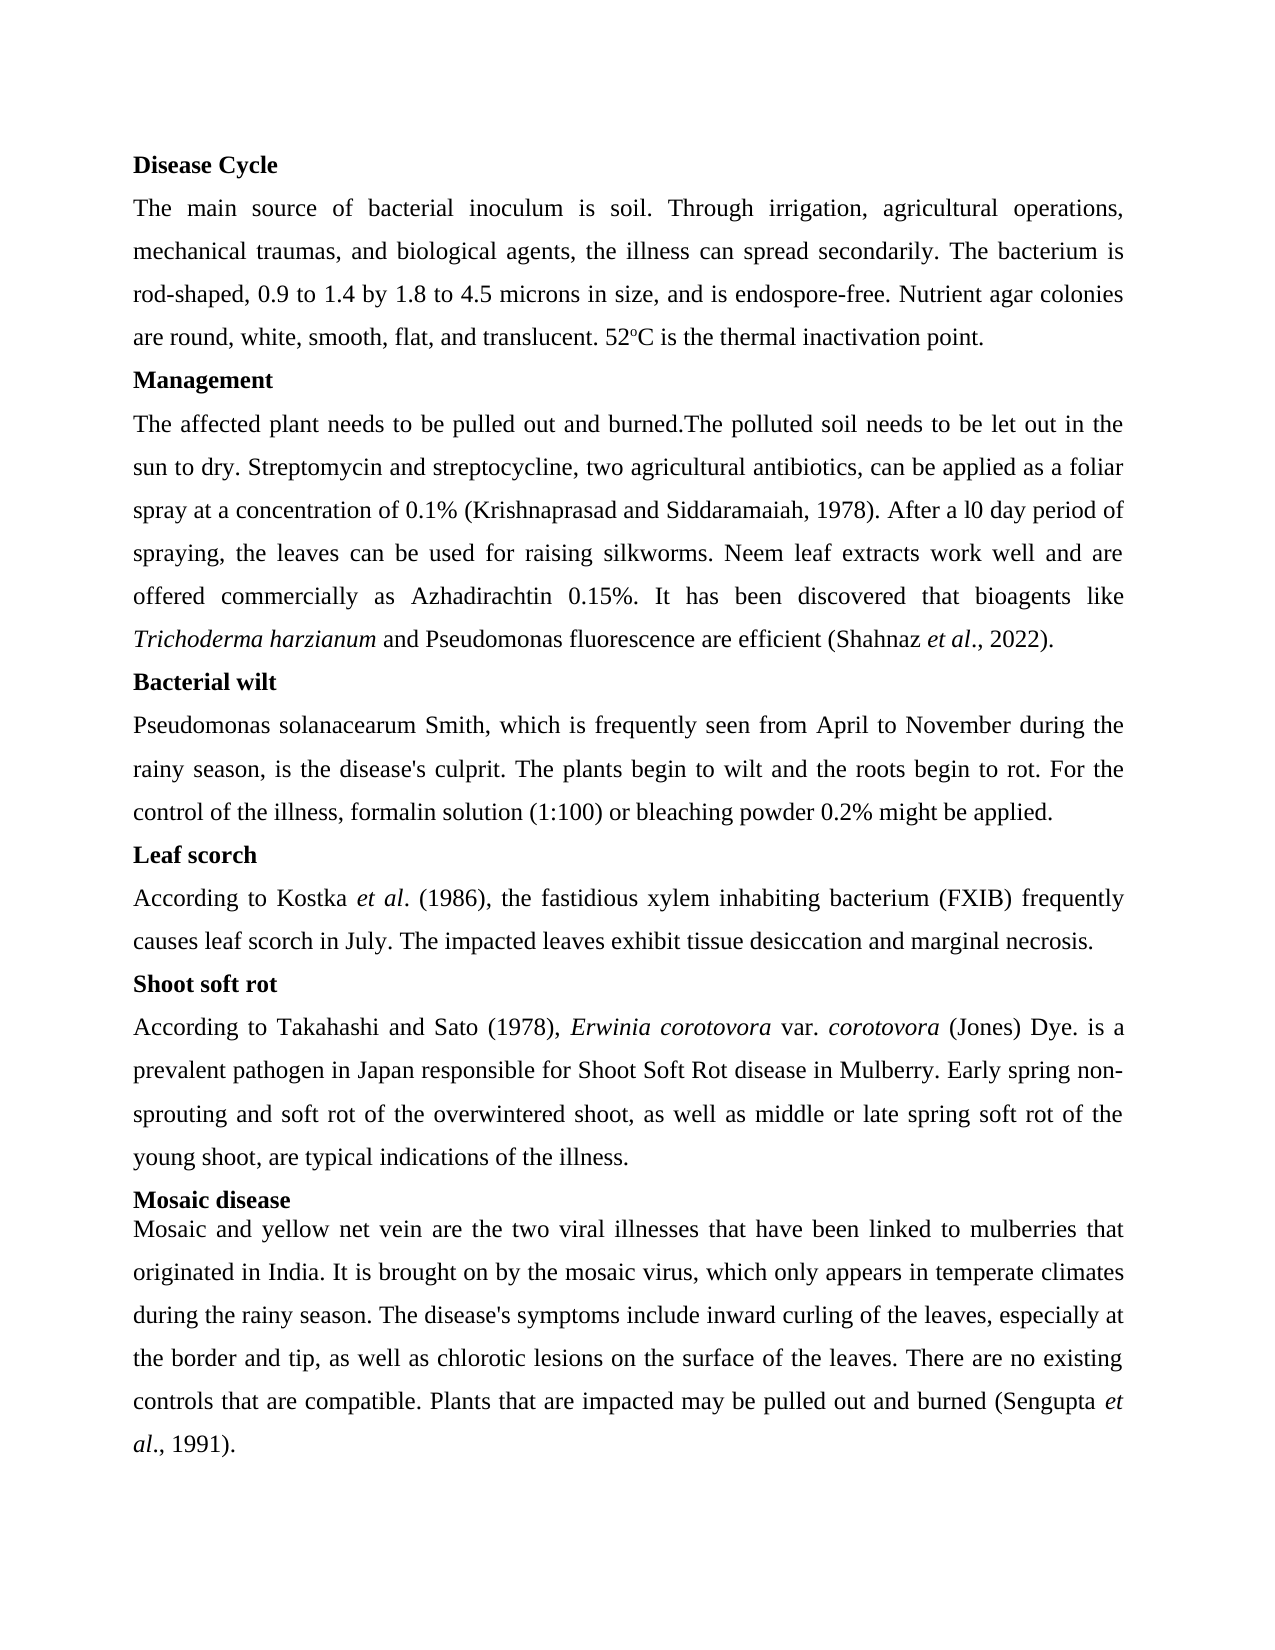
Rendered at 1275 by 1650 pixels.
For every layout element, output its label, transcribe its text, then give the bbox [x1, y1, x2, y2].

text According to Takahashi and Sato (1978), Erwinia corotovora var. corotovora (Jones) Dye. is a prevalent pathogen in Japan responsible for Shoot Soft Rot disease in Mulberry. Early spring non-sprouting and soft rot of the overwintered shoot, as well as middle or late spring soft rot of the young shoot, are typical indications of the illness. [133, 1012, 1125, 1171]
text According to Kostka et al. (1986), the fastidious xylem inhabiting bacterium (FXIB) frequently causes leaf scorch in July. The impacted leaves exhibit tissue desiccation and marginal necrosis. [133, 883, 1125, 955]
text Pseudomonas solanacearum Smith, which is frequently seen from April to November during the rainy season, is the disease's culprit. The plants begin to wilt and the roots begin to rot. For the control of the illness, formalin solution (1:100) or bleaching powder 0.2% might be applied. [133, 711, 1125, 826]
text Leaf scorch [133, 840, 1125, 869]
text Mosaic and yellow net vein are the two viral illnesses that have been linked to mulberries that originated in India. It is brought on by the mosaic virus, which only appears in temperate climates during the rainy season. The disease's symptoms include inward curling of the leaves, especially at the border and tip, as well as chlorotic lesions on the surface of the leaves. There are no existing controls that are compatible. Plants that are impacted may be pulled out and burned (Sengupta et al., 1991). [133, 1214, 1125, 1458]
text The main source of bacterial inoculum is soil. Through irrigation, agricultural operations, mechanical traumas, and biological agents, the illness can spread secondarily. The bacterium is rod-shaped, 0.9 to 1.4 by 1.8 to 4.5 microns in size, and is endospore-free. Nutrient agar colonies are round, white, smooth, flat, and translucent. 52oC is the thermal inactivation point. [133, 193, 1125, 351]
text The affected plant needs to be pulled out and burned.The polluted soil needs to be let out in the sun to dry. Streptomycin and streptocycline, two agricultural antibiotics, can be applied as a foliar spray at a concentration of 0.1% (Krishnaprasad and Siddaramaiah, 1978). After a l0 day period of spraying, the leaves can be used for raising silkworms. Neem leaf extracts work well and are offered commercially as Azhadirachtin 0.15%. It has been discovered that bioagents like Trichoderma harzianum and Pseudomonas fluorescence are efficient (Shahnaz et al., 2022). [133, 409, 1125, 653]
text Management [133, 366, 1125, 394]
text Mosaic disease [133, 1185, 1125, 1214]
text Shoot soft rot [133, 969, 1125, 998]
text Bacterial wilt [133, 667, 1125, 696]
text Disease Cycle [133, 150, 1125, 179]
